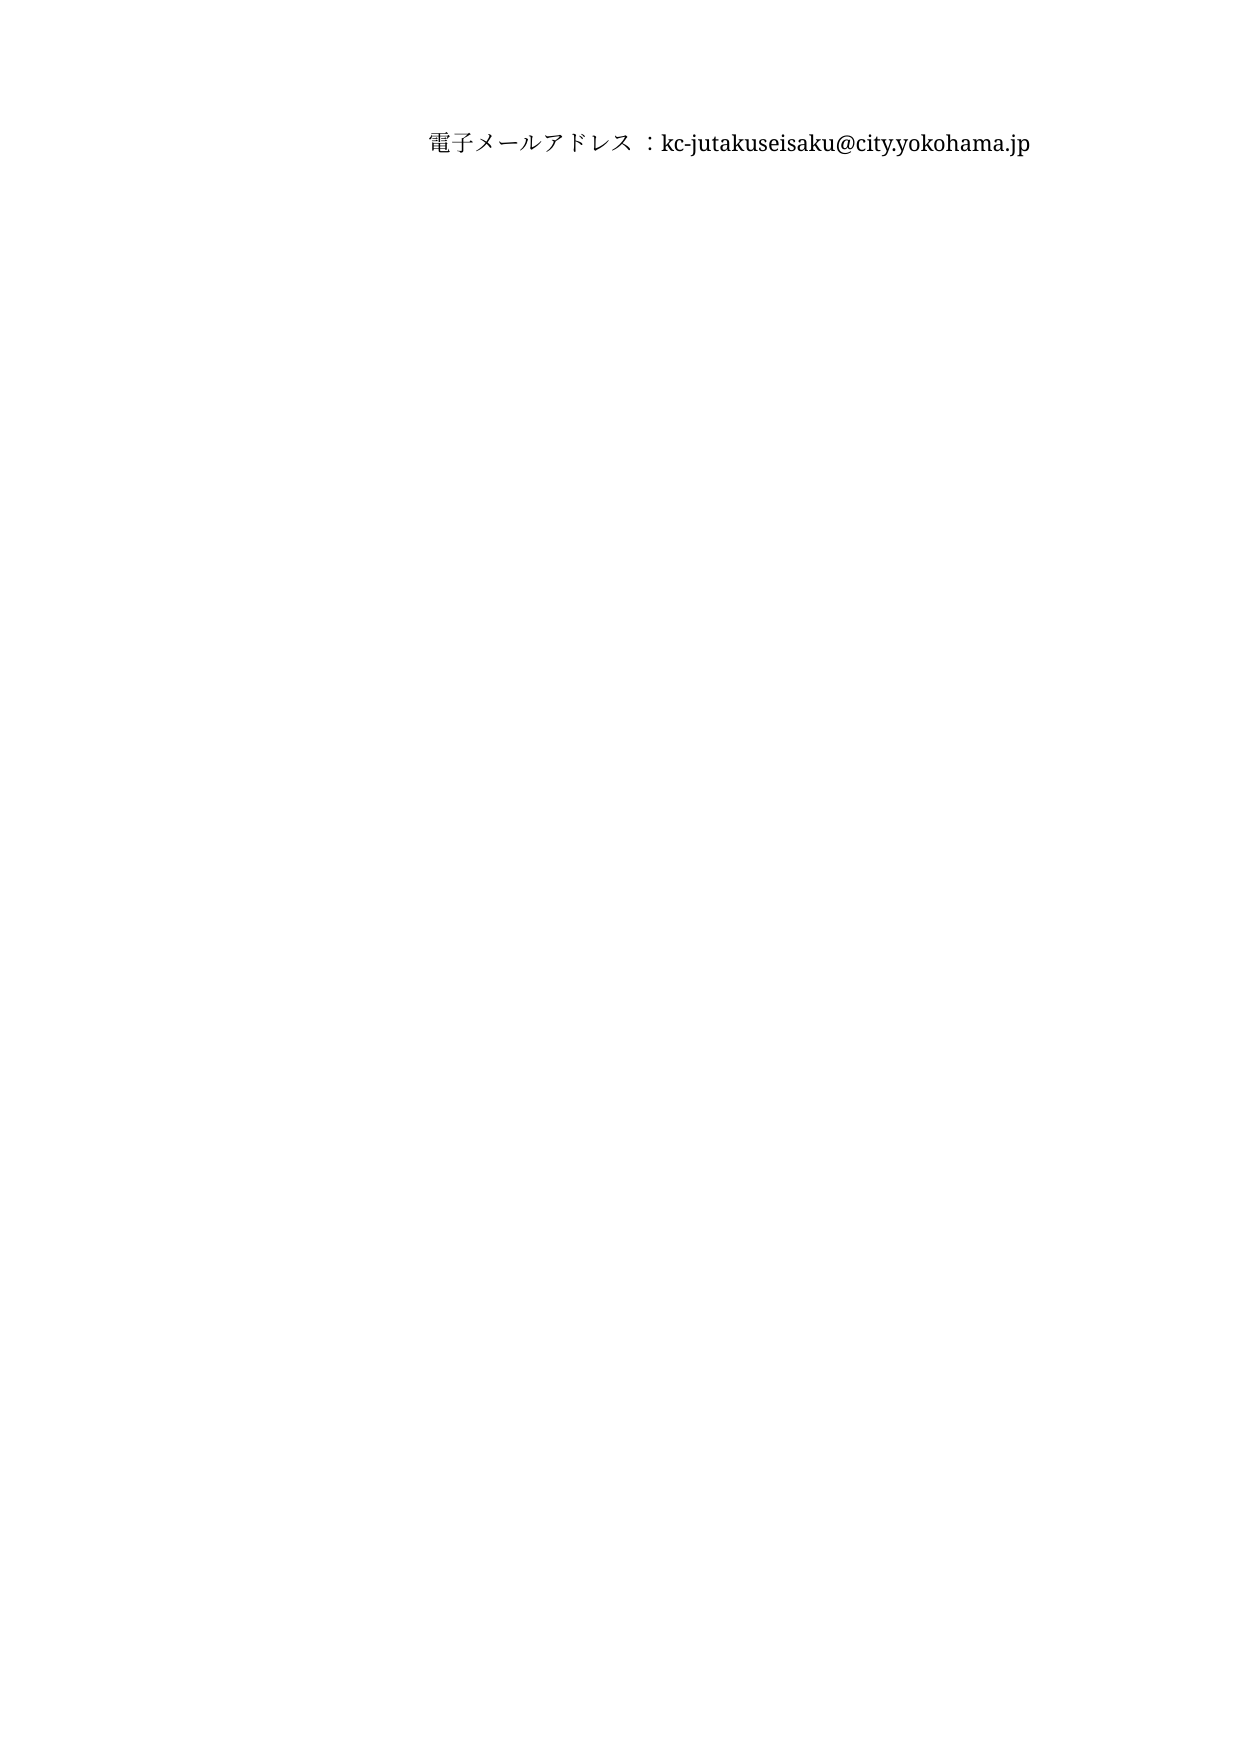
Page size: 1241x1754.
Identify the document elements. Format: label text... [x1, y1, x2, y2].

text 電子メールアドレス ：kc-jutakuseisaku@city.yokohama.jp [428, 123, 1122, 160]
